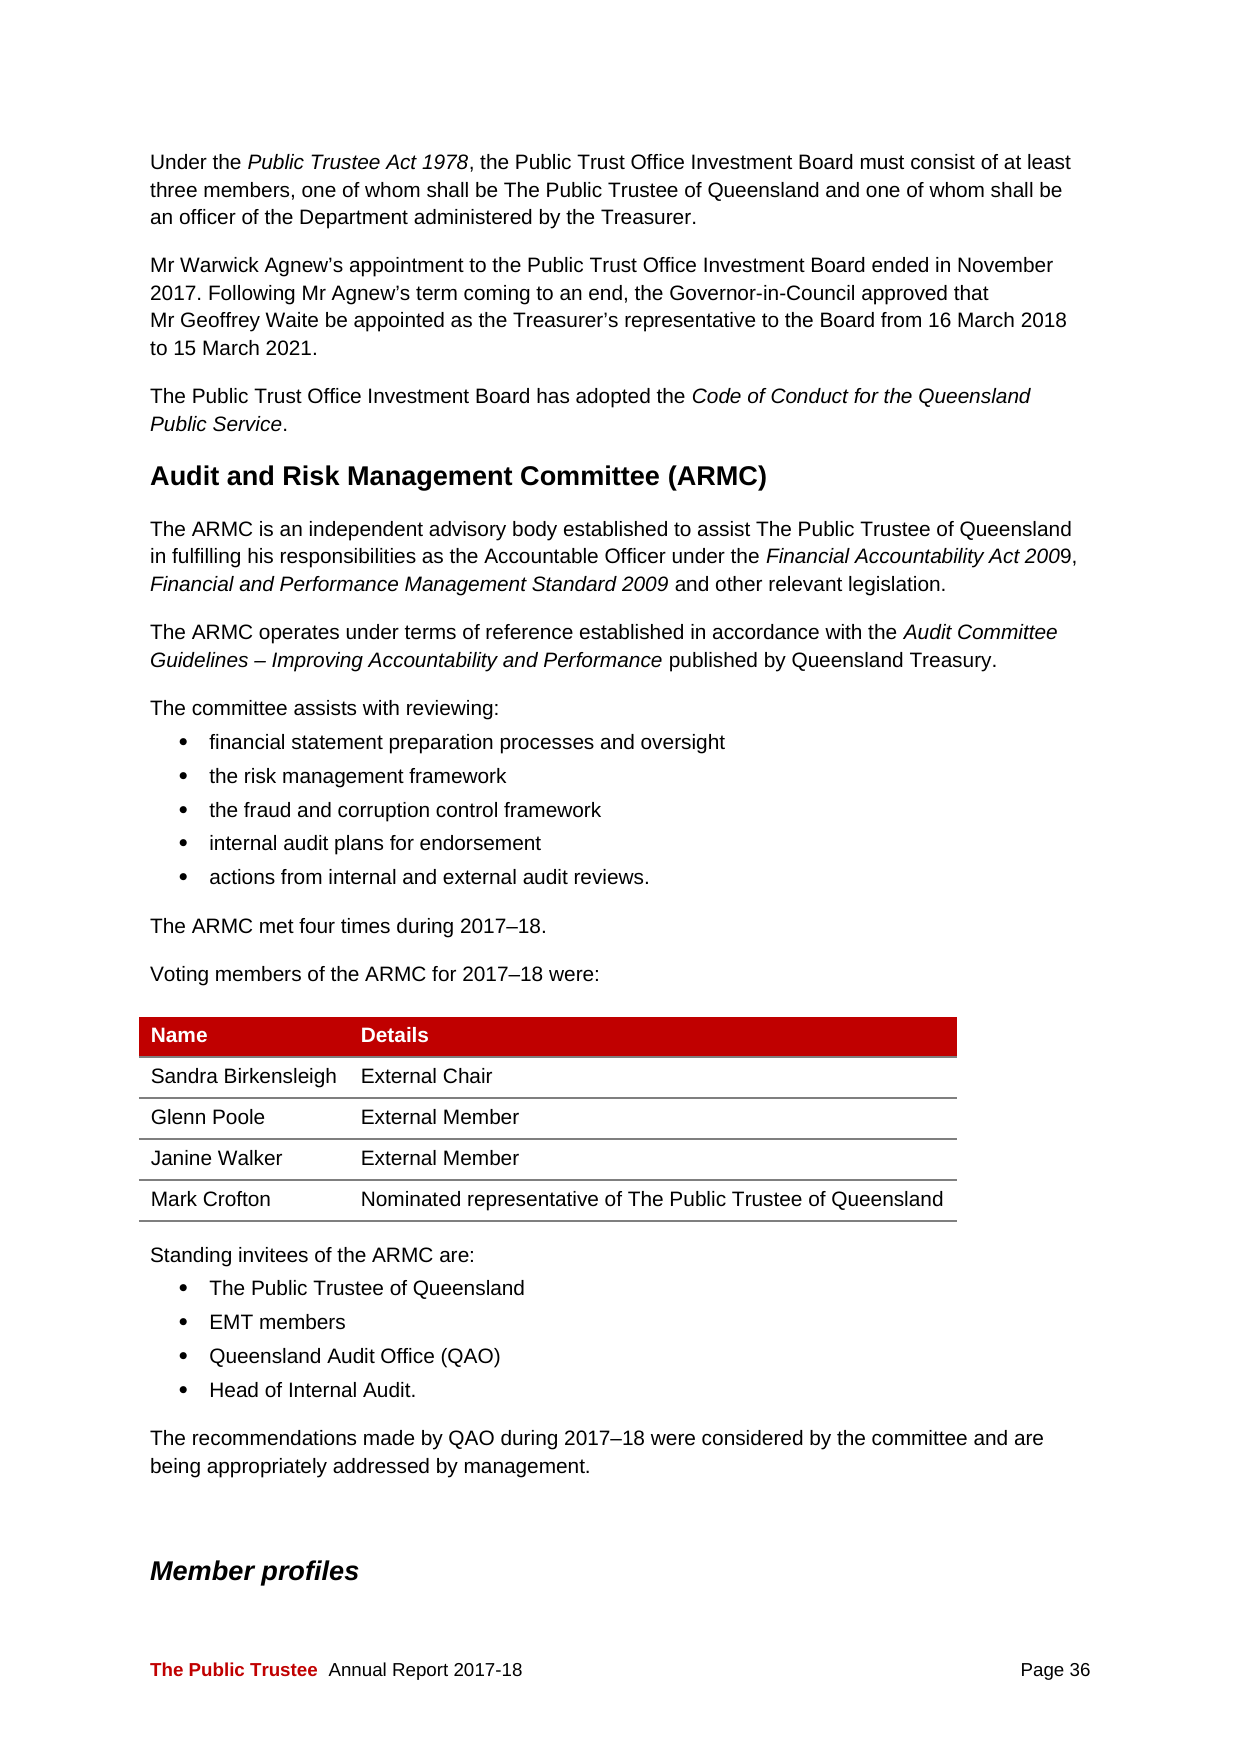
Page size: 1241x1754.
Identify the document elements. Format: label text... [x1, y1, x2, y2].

text Voting members of the ARMC for 2017–18 were: [150, 962, 1090, 986]
table_cell Glenn Poole [139, 1099, 349, 1138]
text The recommendations made by QAO during 2017–18 were considered by the committee and are being appropriately addressed by management. [150, 1426, 1090, 1478]
text Under the Public Trustee Act 1978, the Public Trust Office Investment Board must consist of at least three members, one of whom shall be The Public Trustee of Queensland and one of whom shall be an officer of the Department administered by the Treasurer. [150, 150, 1090, 229]
text The ARMC is an independent advisory body established to assist The Public Trustee of Queensland in fulfilling his responsibilities as the Accountable Officer under the Financial Accountability Act 2009, Financial and Performance Management Standard 2009 and other relevant legislation. [150, 517, 1090, 596]
text the risk management framework [179, 763, 1090, 788]
text The committee assists with reviewing: [150, 696, 1090, 720]
text The ARMC met four times during 2017–18. [150, 913, 1090, 937]
text EMT members [179, 1310, 1090, 1334]
text The ARMC operates under terms of reference established in accordance with the Audit Committee Guidelines – Improving Accountability and Performance published by Queensland Treasury. [150, 620, 1090, 672]
subtitle Audit and Risk Management Committee (ARMC) [150, 460, 1090, 491]
table_cell Nominated representative of The Public Trustee of Queensland [349, 1181, 957, 1220]
text the fraud and corruption control framework [179, 797, 1090, 821]
table_cell Janine Walker [139, 1140, 349, 1179]
text Head of Internal Audit. [179, 1378, 1090, 1402]
table_header Name [139, 1017, 349, 1056]
table_header Details [349, 1017, 957, 1056]
text financial statement preparation processes and oversight [179, 730, 1090, 754]
text actions from internal and external audit reviews. [179, 865, 1090, 889]
table_cell External Member [349, 1140, 957, 1179]
table_cell External Chair [349, 1058, 957, 1097]
subtitle Member profiles [150, 1554, 1090, 1586]
text Mr Warwick Agnew’s appointment to the Public Trust Office Investment Board ended in November 2017. Following Mr Agnew’s term coming to an end, the Governor-in-Council approved that Mr Geoffrey Waite be appointed as the Treasurer’s representative to the Board from 16 March 2018 to 15 March 2021. [150, 253, 1090, 360]
table_cell Mark Crofton [139, 1181, 349, 1220]
table_cell External Member [349, 1099, 957, 1138]
text internal audit plans for endorsement [179, 831, 1090, 855]
table_cell Sandra Birkensleigh [139, 1058, 349, 1097]
text The Public Trust Office Investment Board has adopted the Code of Conduct for the Queensland Public Service. [150, 384, 1090, 436]
text The Public Trustee of Queensland [179, 1276, 1090, 1300]
text Queensland Audit Office (QAO) [179, 1344, 1090, 1368]
text Standing invitees of the ARMC are: [150, 1242, 1090, 1266]
